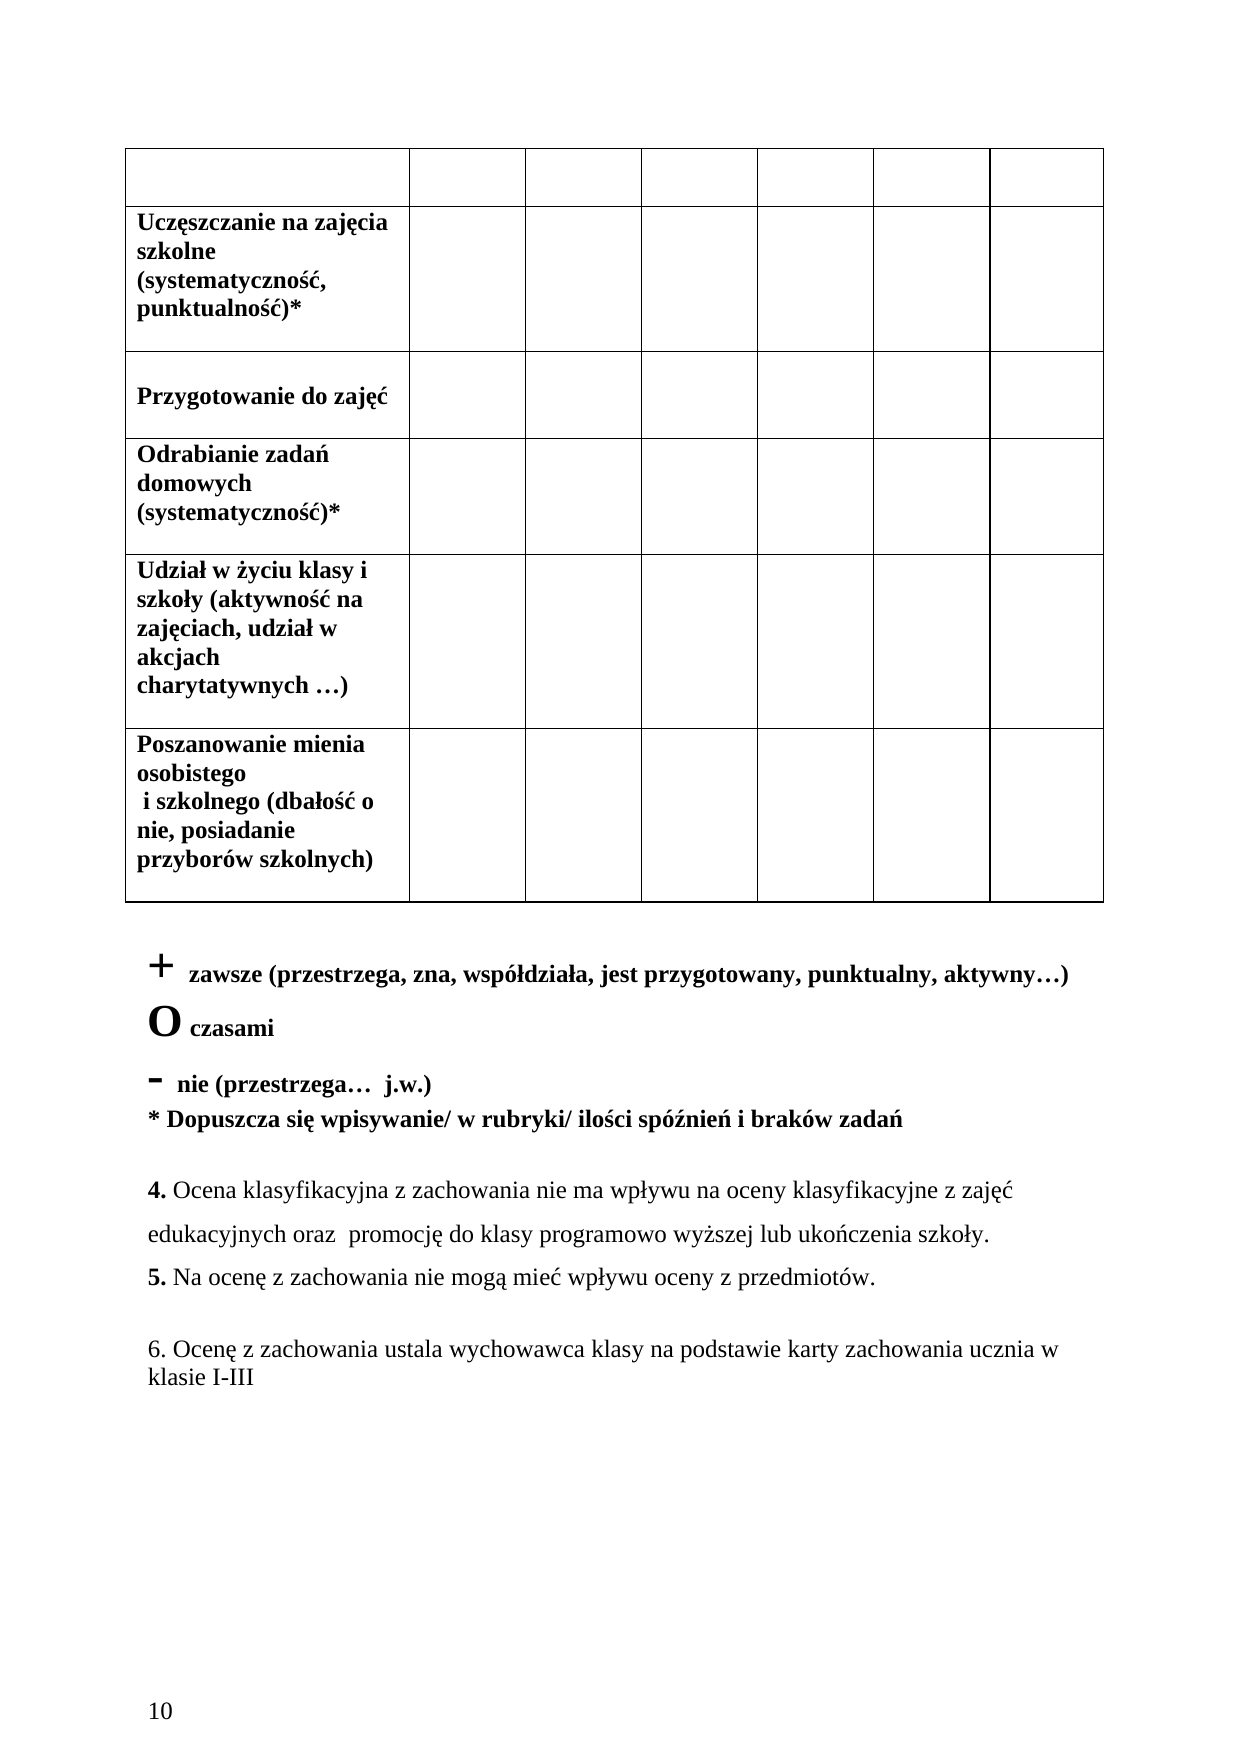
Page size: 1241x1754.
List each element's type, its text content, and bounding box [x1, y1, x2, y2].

table_cell [410, 207, 525, 351]
table_cell [991, 207, 1103, 351]
table_cell [410, 729, 525, 901]
text + zawsze (przestrzega, zna, współdziała, jest przygotowany, punktualny, aktywny…) [148, 936, 1093, 993]
text edukacyjnych oraz promocję do klasy programowo wyższej lub ukończenia szkoły. [148, 1219, 1093, 1247]
table_cell [642, 729, 757, 901]
text 5. Na ocenę z zachowania nie mogą mieć wpływu oceny z przedmiotów. [148, 1262, 1093, 1291]
table_cell [410, 439, 525, 554]
table_cell [874, 149, 989, 206]
table_cell [991, 729, 1103, 901]
table_cell [526, 555, 641, 728]
table_cell [758, 439, 873, 554]
table_cell [991, 149, 1103, 206]
table_cell [991, 352, 1103, 438]
table_cell [526, 149, 641, 206]
table_cell Poszanowanie mienia osobistego i szkolnego (dbałość o nie, posiadanie przyborów szkolnych) [126, 729, 409, 901]
table_cell [526, 207, 641, 351]
table_cell [410, 555, 525, 728]
table_cell Udział w życiu klasy i szkoły (aktywność na zajęciach, udział w akcjach charytatywnych …) [126, 555, 409, 728]
table_cell [410, 149, 525, 206]
table_cell [642, 555, 757, 728]
table_cell Odrabianie zadań domowych (systematyczność)* [126, 439, 409, 554]
text O czasami [148, 993, 1093, 1046]
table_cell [126, 149, 409, 206]
subtitle 6. Ocenę z zachowania ustala wychowawca klasy na podstawie karty zachowania ucznia w klasie I-III [148, 1334, 1093, 1391]
table_cell [526, 439, 641, 554]
table_cell [874, 555, 989, 728]
table_cell [758, 352, 873, 438]
table_cell [758, 555, 873, 728]
table_cell [874, 207, 989, 351]
table_cell [526, 729, 641, 901]
table_cell [642, 207, 757, 351]
table_cell [642, 149, 757, 206]
text - nie (przestrzega… j.w.) [148, 1046, 1093, 1104]
table_cell Uczęszczanie na zajęcia szkolne (systematyczność, punktualność)* [126, 207, 409, 351]
text * Dopuszcza się wpisywanie/ w rubryki/ ilości spóźnień i braków zadań [148, 1104, 1093, 1132]
table_cell [991, 439, 1103, 554]
table_cell [874, 439, 989, 554]
table_cell [758, 149, 873, 206]
table_cell [642, 352, 757, 438]
table_cell [410, 352, 525, 438]
table_cell [758, 729, 873, 901]
table_cell [991, 555, 1103, 728]
table_cell [758, 207, 873, 351]
table_cell [642, 439, 757, 554]
table_cell [874, 352, 989, 438]
table_cell Przygotowanie do zajęć [126, 352, 409, 438]
text 4. Ocena klasyfikacyjna z zachowania nie ma wpływu na oceny klasyfikacyjne z zajęć [148, 1176, 1093, 1204]
table_cell [874, 729, 989, 901]
table_cell [526, 352, 641, 438]
